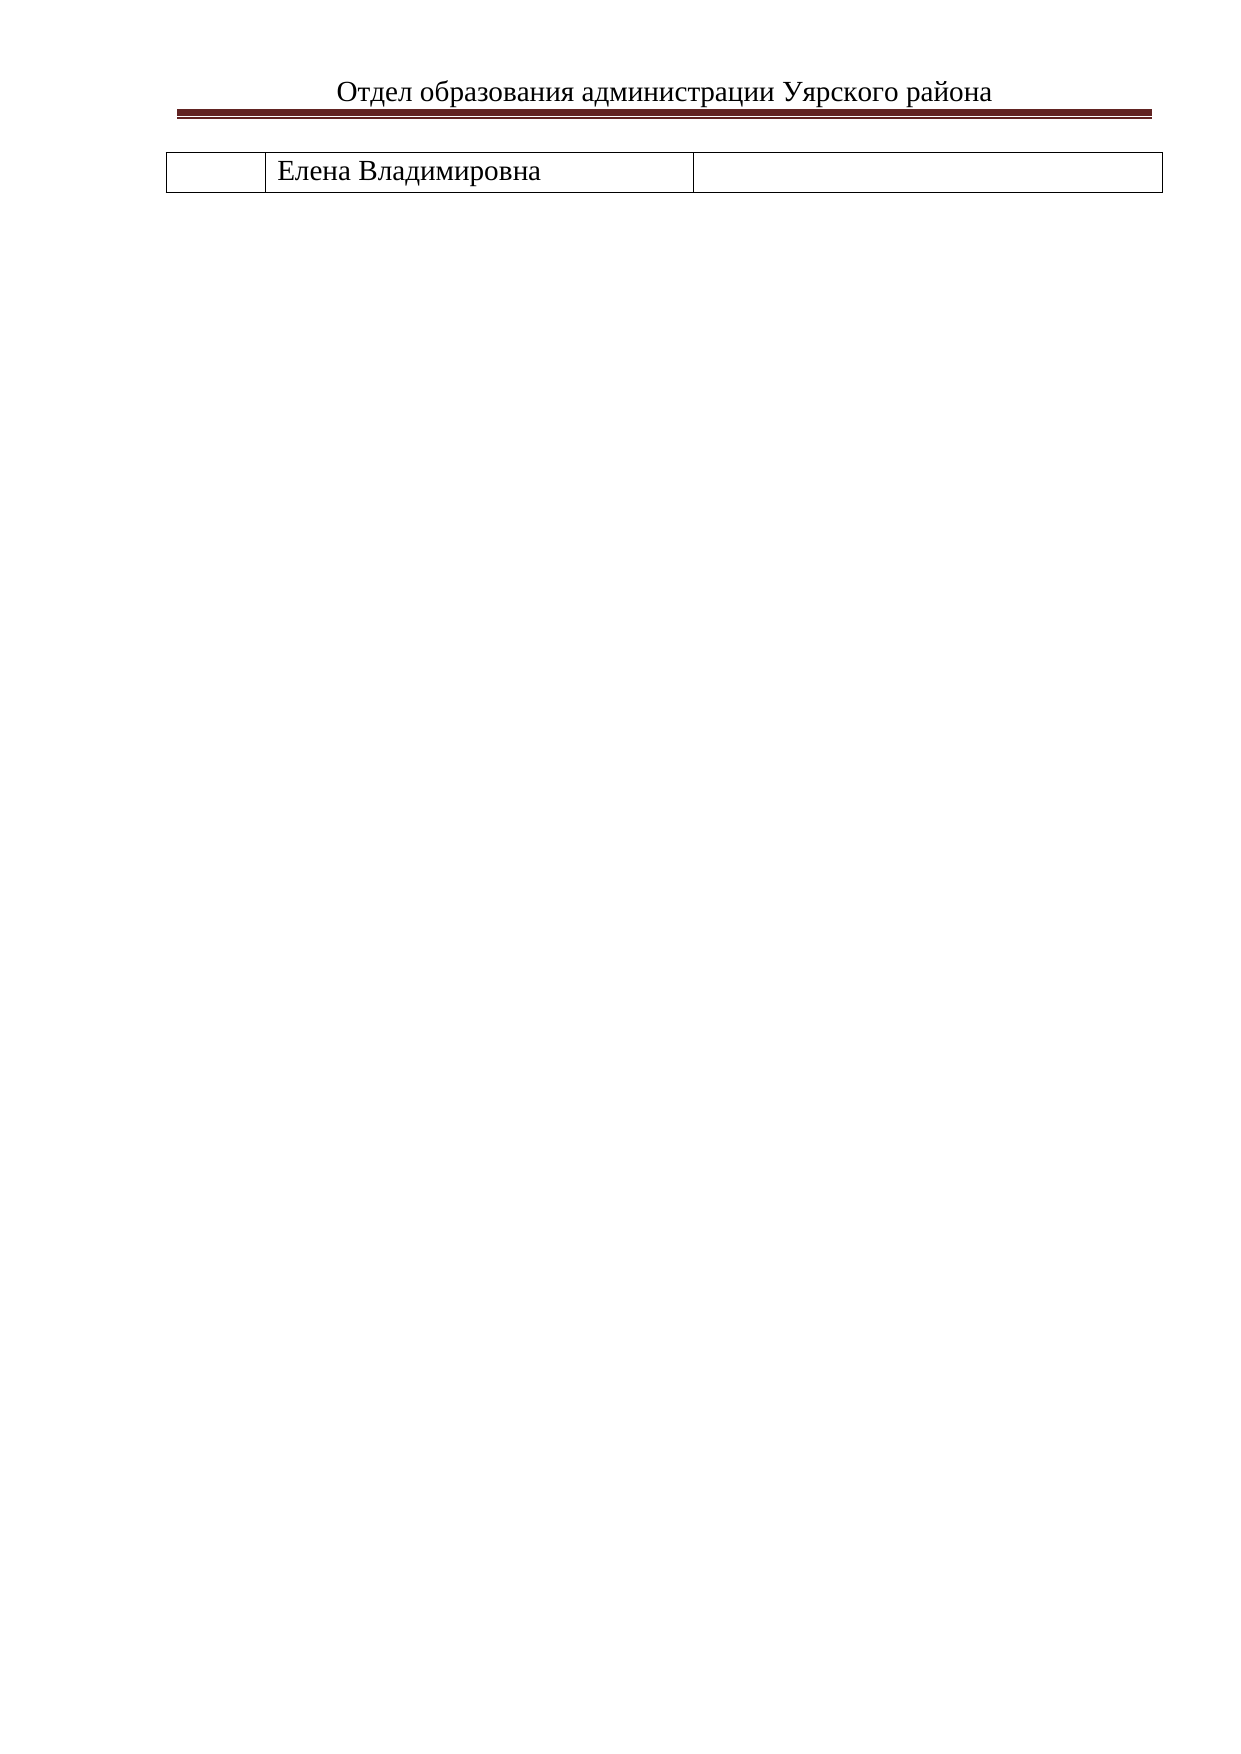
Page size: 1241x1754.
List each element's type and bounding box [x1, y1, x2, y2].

table_cell [266, 153, 693, 192]
table_cell [167, 153, 265, 192]
table_cell [694, 153, 1162, 192]
